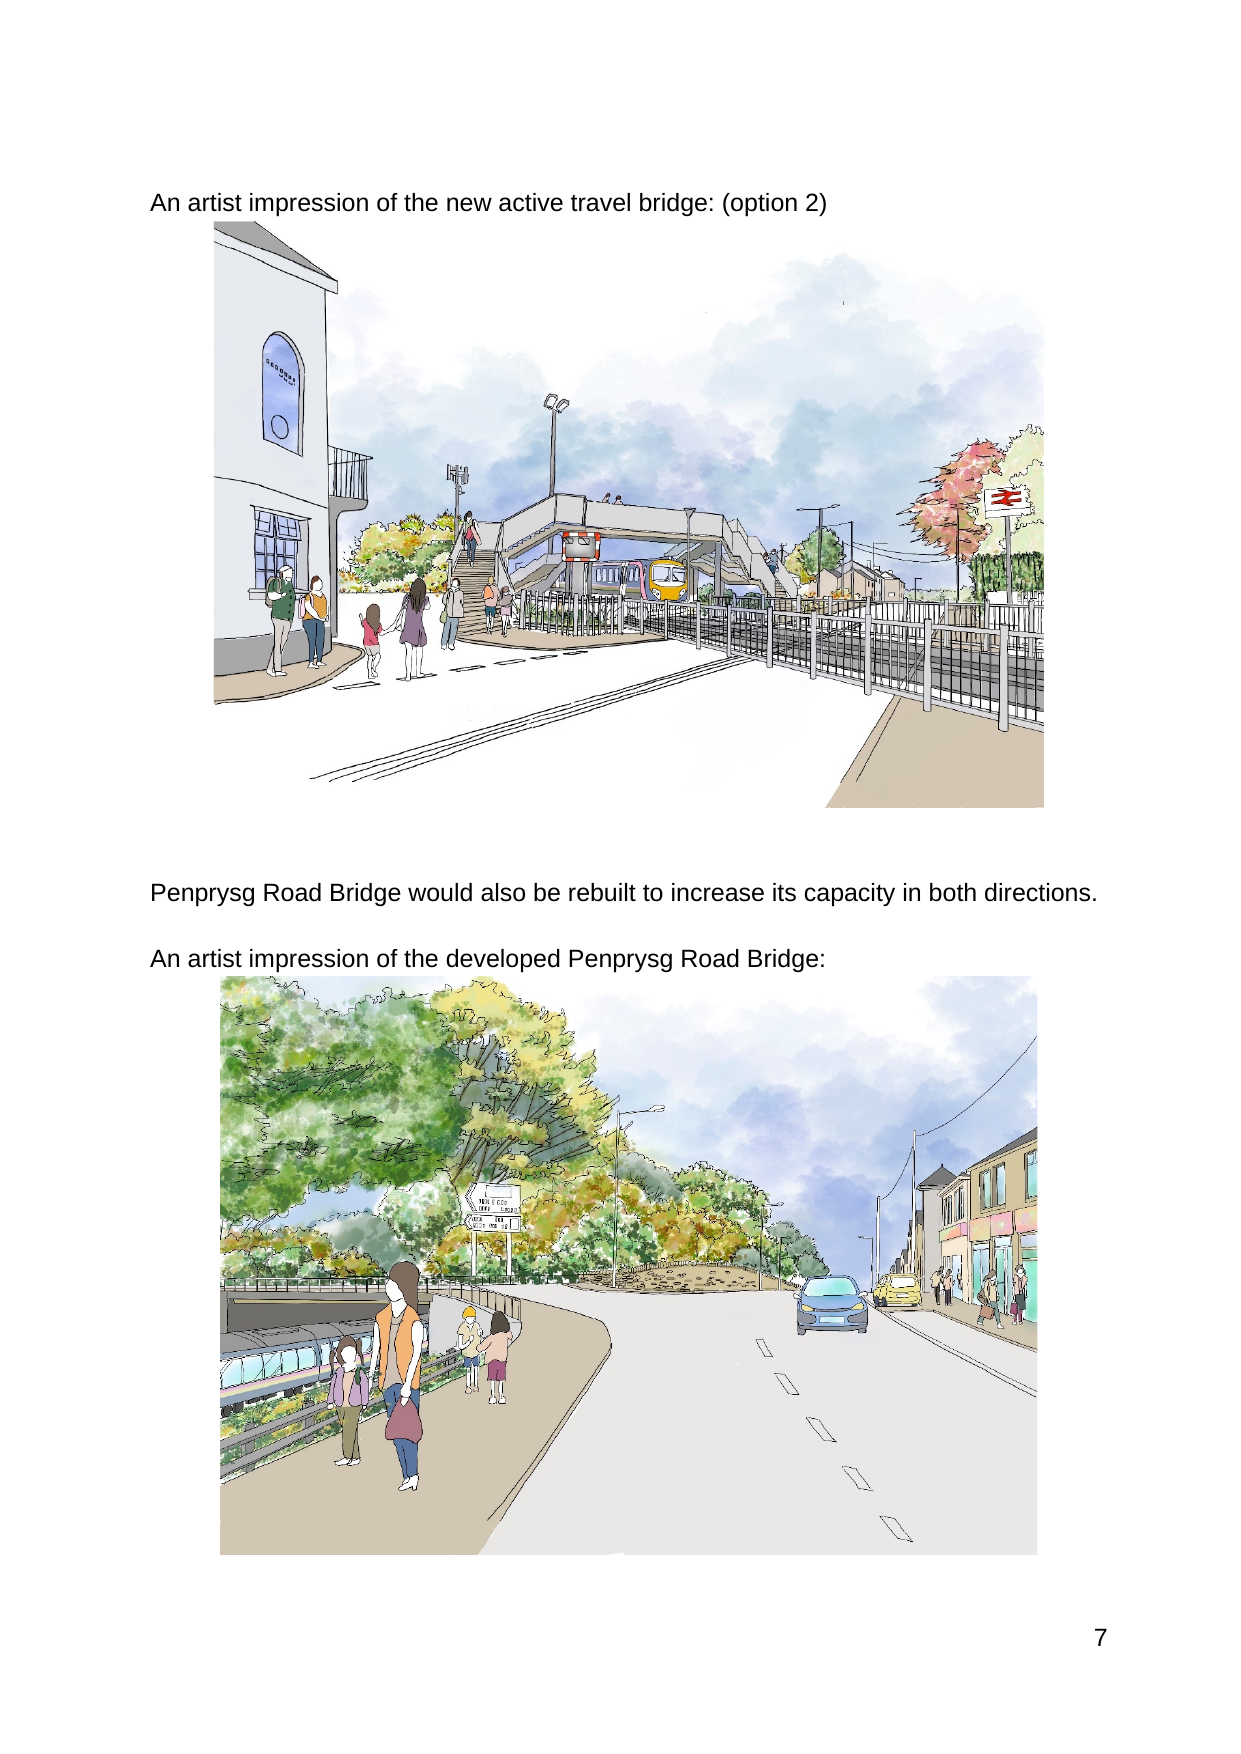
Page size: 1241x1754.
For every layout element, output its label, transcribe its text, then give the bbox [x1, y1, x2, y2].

picture [220, 976, 1038, 1555]
text An artist impression of the new active travel bridge: (option 2) [150, 188, 1107, 216]
text Penprysg Road Bridge would also be rebuilt to increase its capacity in both directions. [150, 878, 1107, 906]
text An artist impression of the developed Penprysg Road Bridge: [150, 944, 1107, 972]
picture [213, 220, 1044, 808]
